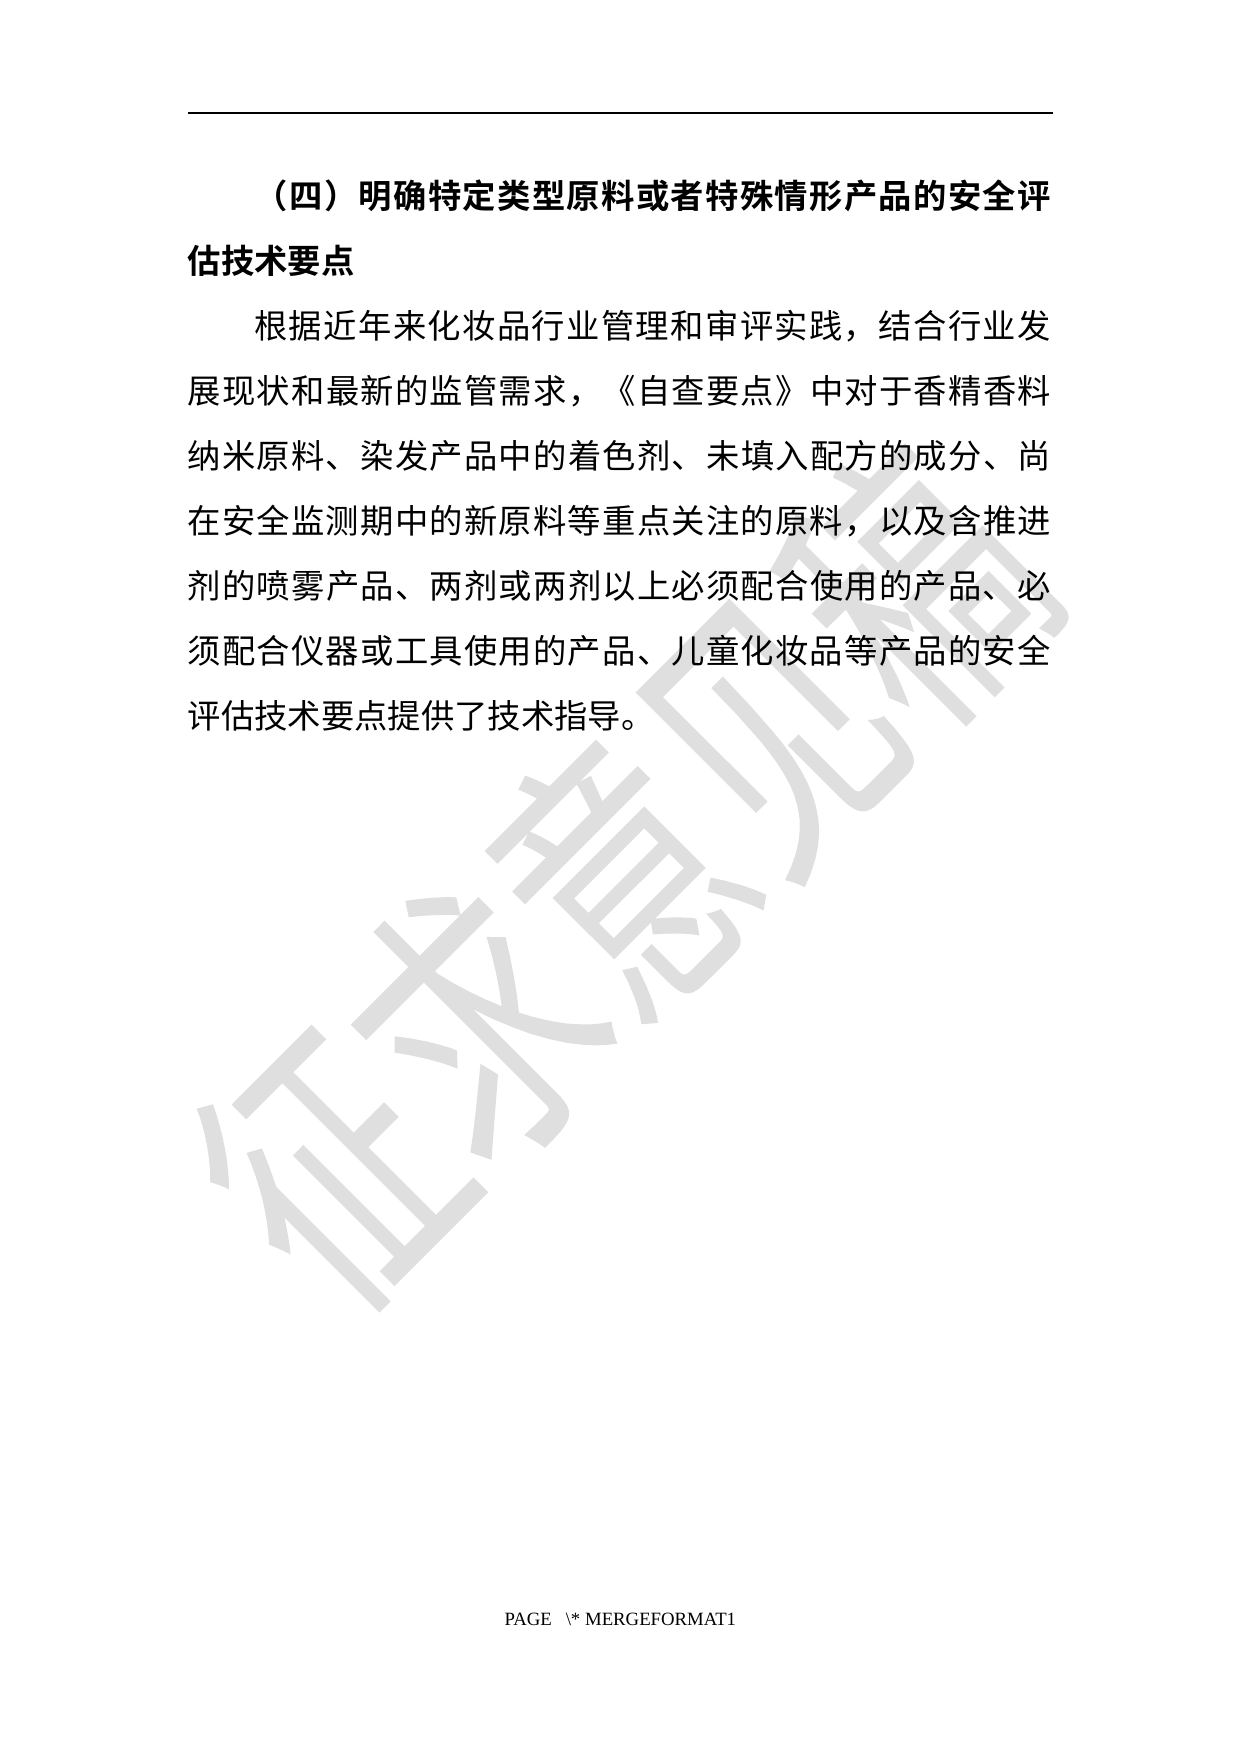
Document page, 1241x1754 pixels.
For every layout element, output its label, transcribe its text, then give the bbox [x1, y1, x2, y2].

text 根据近年来化妆品行业管理和审评实践，结合行业发展现状和最新的监管需求，《自查要点》中对于香精香料、纳米原料、染发产品中的着色剂、未填入配方的成分、尚在安全监测期中的新原料等重点关注的原料，以及含推进剂的喷雾产品、两剂或两剂以上必须配合使用的产品、必须配合仪器或工具使用的产品、儿童化妆品等产品的安全评估技术要点提供了技术指导。 [187, 292, 1053, 747]
text （四）明确特定类型原料或者特殊情形产品的安全评估技术要点 [187, 162, 1053, 292]
